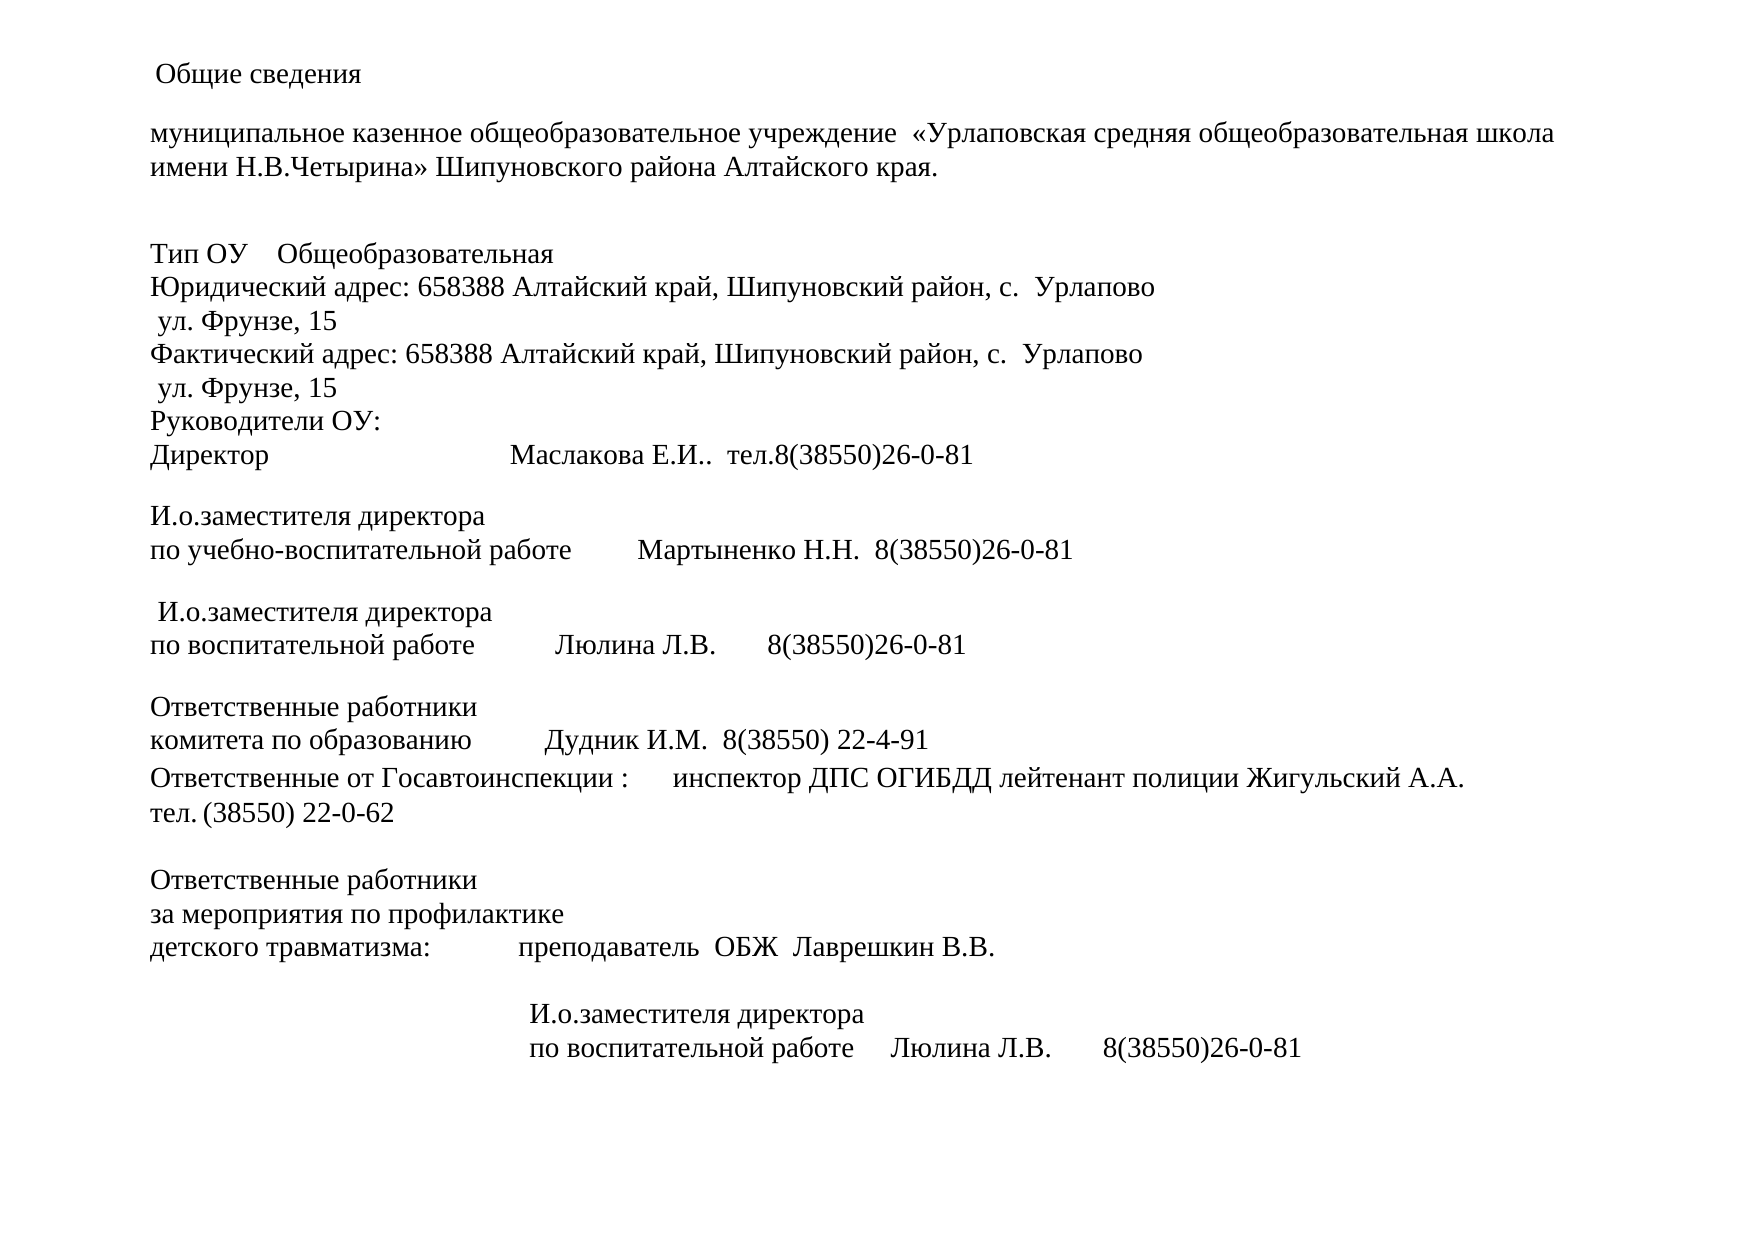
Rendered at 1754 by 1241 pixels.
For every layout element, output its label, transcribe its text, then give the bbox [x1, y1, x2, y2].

text И.о.заместителя директора [150, 498, 1636, 532]
text И.о.заместителя директора [150, 594, 1636, 627]
text по воспитательной работе Люлина Л.В. 8(38550)26-0-81 [150, 1030, 1636, 1064]
text И.о.заместителя директора [150, 997, 1636, 1030]
text за мероприятия по профилактике [150, 896, 1636, 929]
text Фактический адрес: 658388 Алтайский край, Шипуновский район, с. Урлапово [150, 336, 1636, 370]
text Ответственные работники [150, 689, 1636, 722]
text комитета по образованию Дудник И.М. 8(38550) 22-4-91 [150, 722, 1636, 756]
text по воспитательной работе Люлина Л.В. 8(38550)26-0-81 [150, 627, 1636, 661]
text Общие сведения [150, 56, 1636, 90]
subtitle муниципальное казенное общеобразовательное учреждение «Урлаповская средняя общеобразовательная школа имени Н.В.Четырина» Шипуновского района Алтайского края. [150, 116, 1636, 183]
text Ответственные от Госавтоинспекции : инспектор ДПС ОГИБДД лейтенант полиции Жигульский А.А. тел. (38550) 22-0-62 [150, 756, 1636, 829]
text ул. Фрунзе, 15 [150, 370, 1636, 403]
text Руководители ОУ: [150, 403, 1636, 437]
text Ответственные работники [150, 862, 1636, 896]
text по учебно-воспитательной работе Мартыненко Н.Н. 8(38550)26-0-81 [150, 532, 1636, 566]
text Директор Маслакова Е.И.. тел.8(38550)26-0-81 [150, 437, 1636, 471]
text Тип ОУ Общеобразовательная [150, 236, 1636, 269]
text ул. Фрунзе, 15 [150, 303, 1636, 336]
text детского травматизма: преподаватель ОБЖ Лаврешкин В.В. [150, 929, 1636, 963]
text Юридический адрес: 658388 Алтайский край, Шипуновский район, с. Урлапово [150, 269, 1636, 303]
